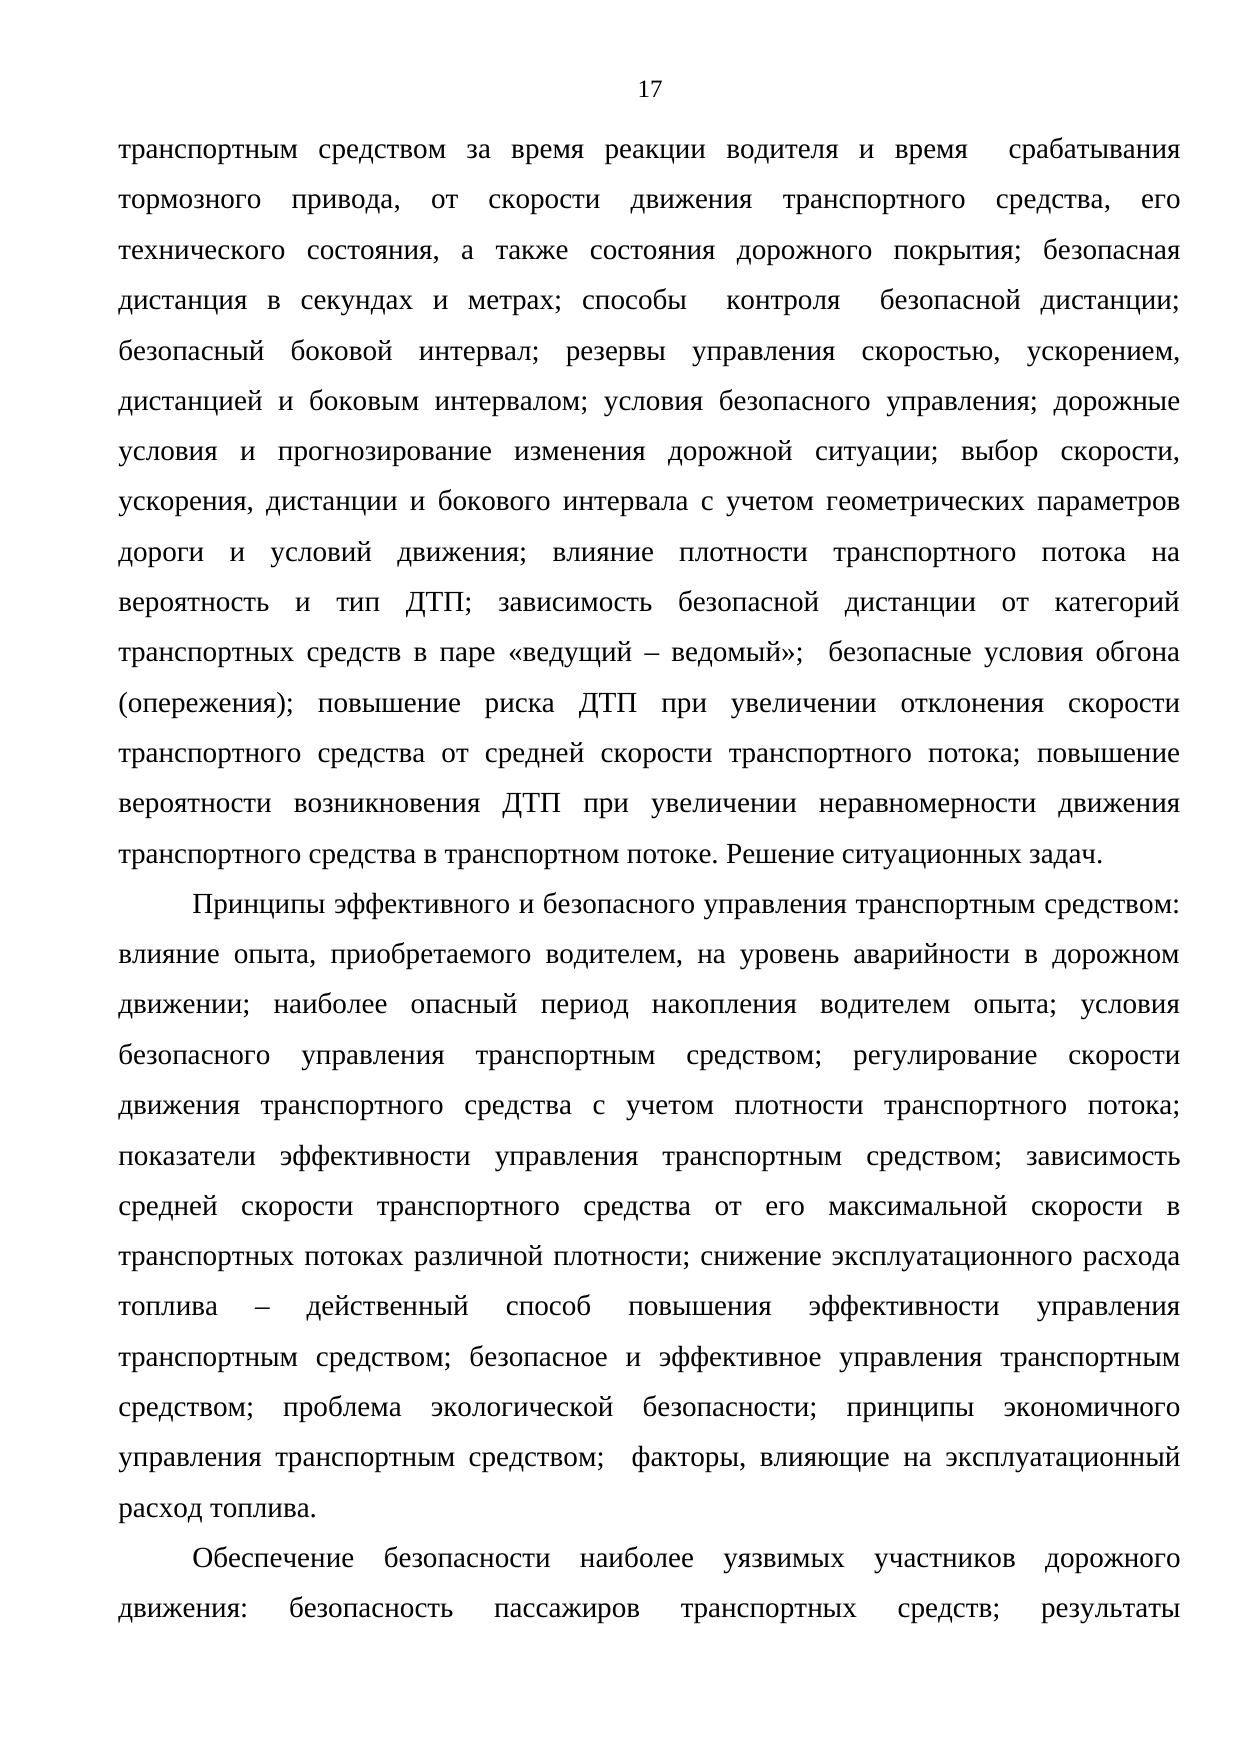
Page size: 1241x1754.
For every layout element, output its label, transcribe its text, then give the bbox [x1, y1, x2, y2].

text Принципы эффективного и безопасного управления транспортным средством: влияние опыта, приобретаемого водителем, на уровень аварийности в дорожном движении; наиболее опасный период накопления водителем опыта; условия безопасного управления транспортным средством; регулирование скорости движения транспортного средства с учетом плотности транспортного потока; показатели эффективности управления транспортным средством; зависимость средней скорости транспортного средства от его максимальной скорости в транспортных потоках различной плотности; снижение эксплуатационного расхода топлива – действенный способ повышения эффективности управления транспортным средством; безопасное и эффективное управления транспортным средством; проблема экологической безопасности; принципы экономичного управления транспортным средством; факторы, влияющие на эксплуатационный расход топлива. [118, 886, 1181, 1523]
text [118, 131, 1181, 869]
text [118, 1540, 1181, 1624]
